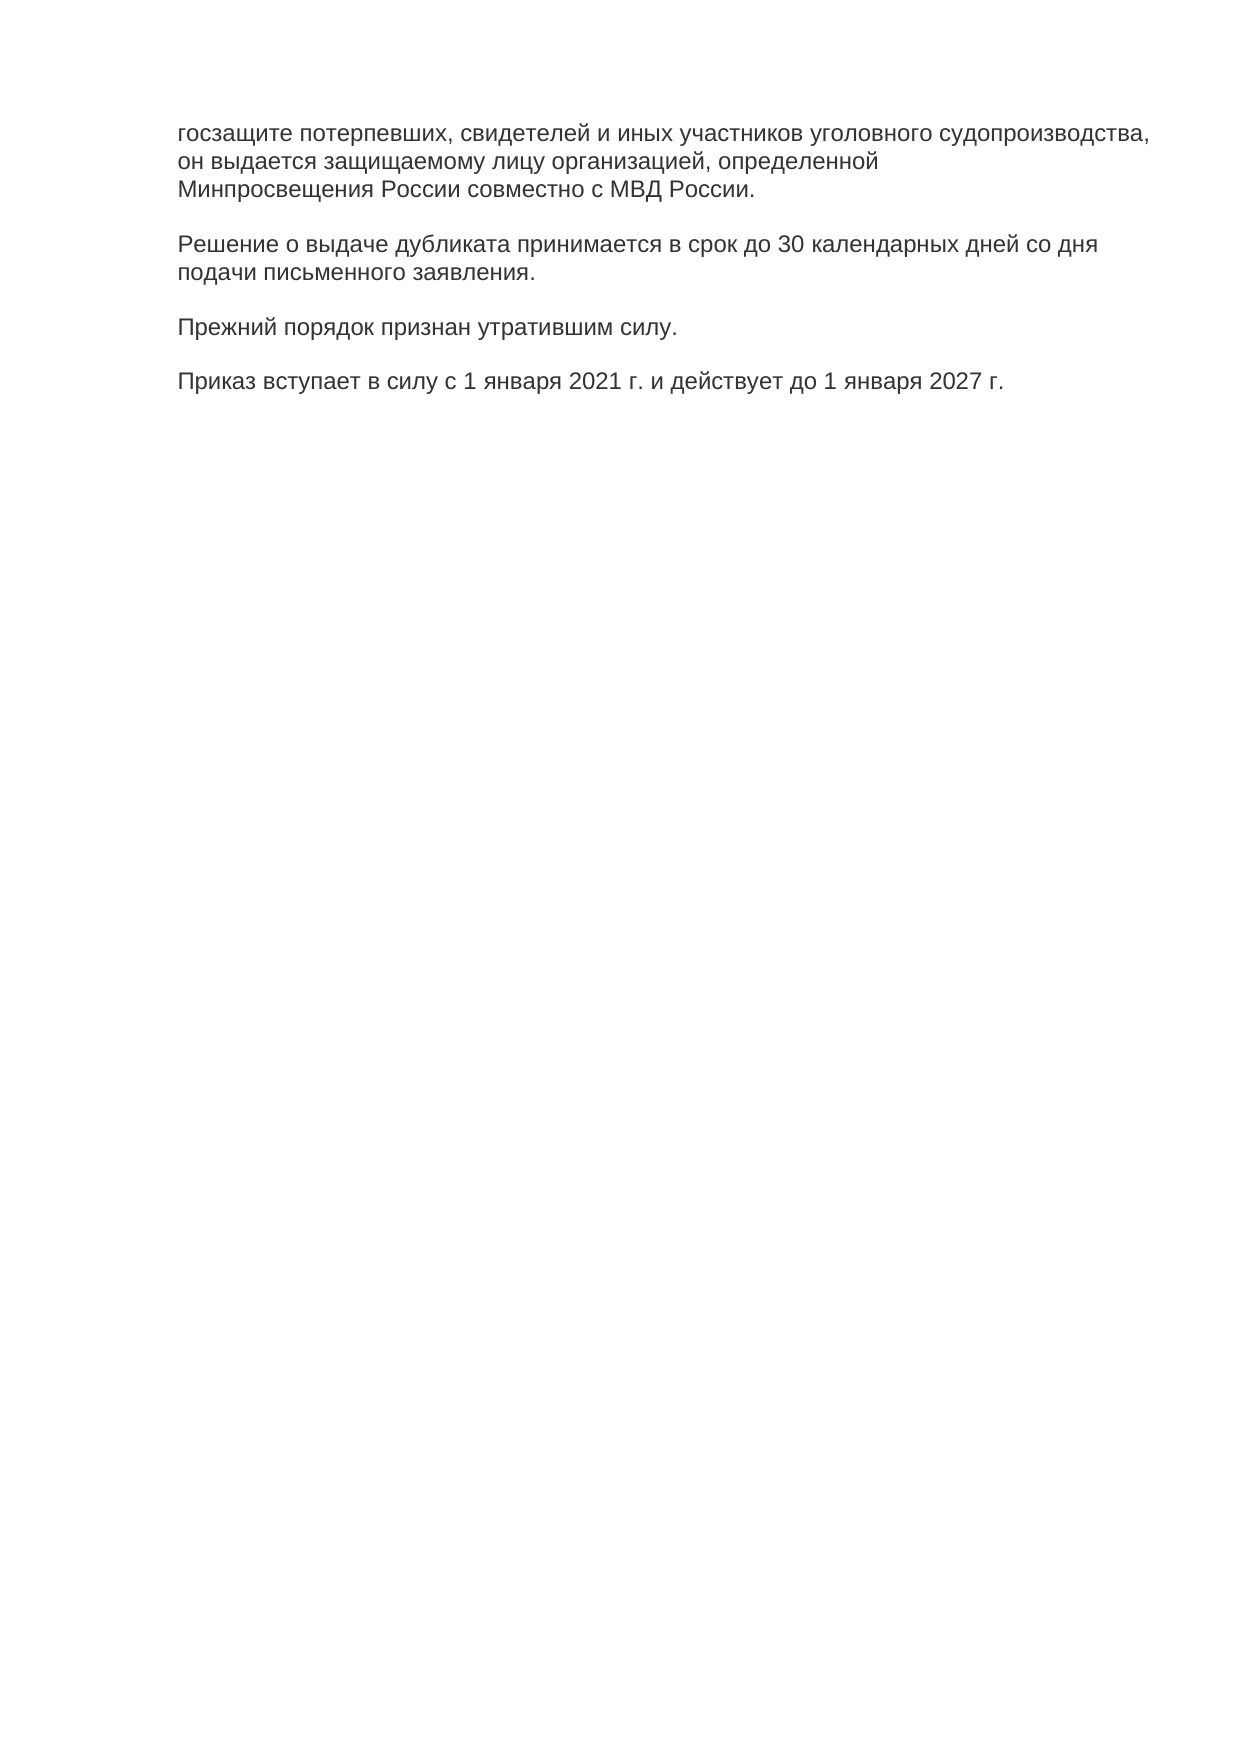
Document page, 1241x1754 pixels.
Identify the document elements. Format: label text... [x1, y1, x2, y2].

text Приказ вступает в силу с 1 января 2021 г. и действует до 1 января 2027 г. [177, 367, 1152, 395]
text Решение о выдаче дубликата принимается в срок до 30 календарных дней со дня подачи письменного заявления. [177, 229, 1152, 285]
text Прежний порядок признан утратившим силу. [177, 312, 1152, 340]
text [177, 118, 1152, 202]
